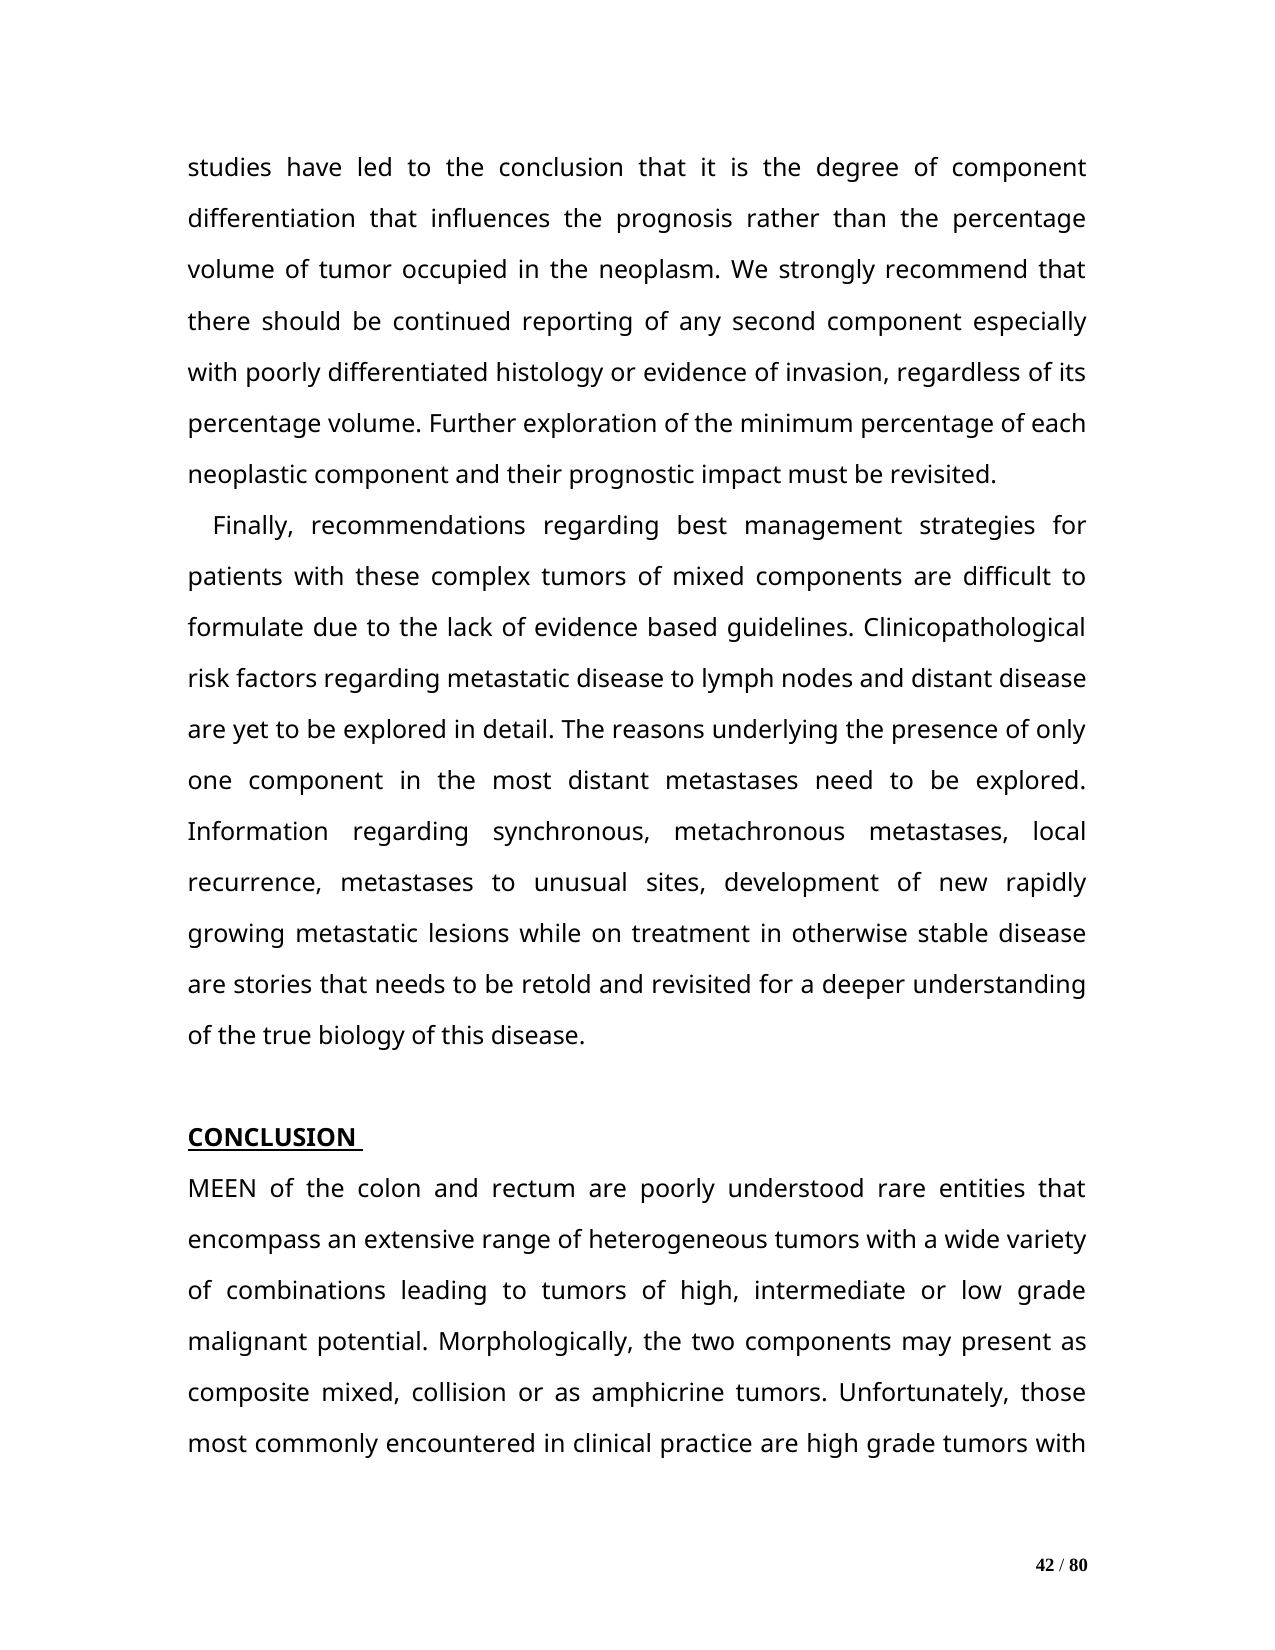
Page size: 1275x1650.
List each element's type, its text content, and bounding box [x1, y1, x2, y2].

text CONCLUSION [187, 1120, 1087, 1154]
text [187, 1171, 1087, 1460]
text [187, 150, 1087, 490]
text Finally, recommendations regarding best management strategies for patients with these complex tumors of mixed components are difficult to formulate due to the lack of evidence based guidelines. Clinicopathological risk factors regarding metastatic disease to lymph nodes and distant disease are yet to be explored in detail. The reasons underlying the presence of only one component in the most distant metastases need to be explored. Information regarding synchronous, metachronous metastases, local recurrence, metastases to unusual sites, development of new rapidly growing metastatic lesions while on treatment in otherwise stable disease are stories that needs to be retold and revisited for a deeper understanding of the true biology of this disease. [187, 507, 1087, 1052]
